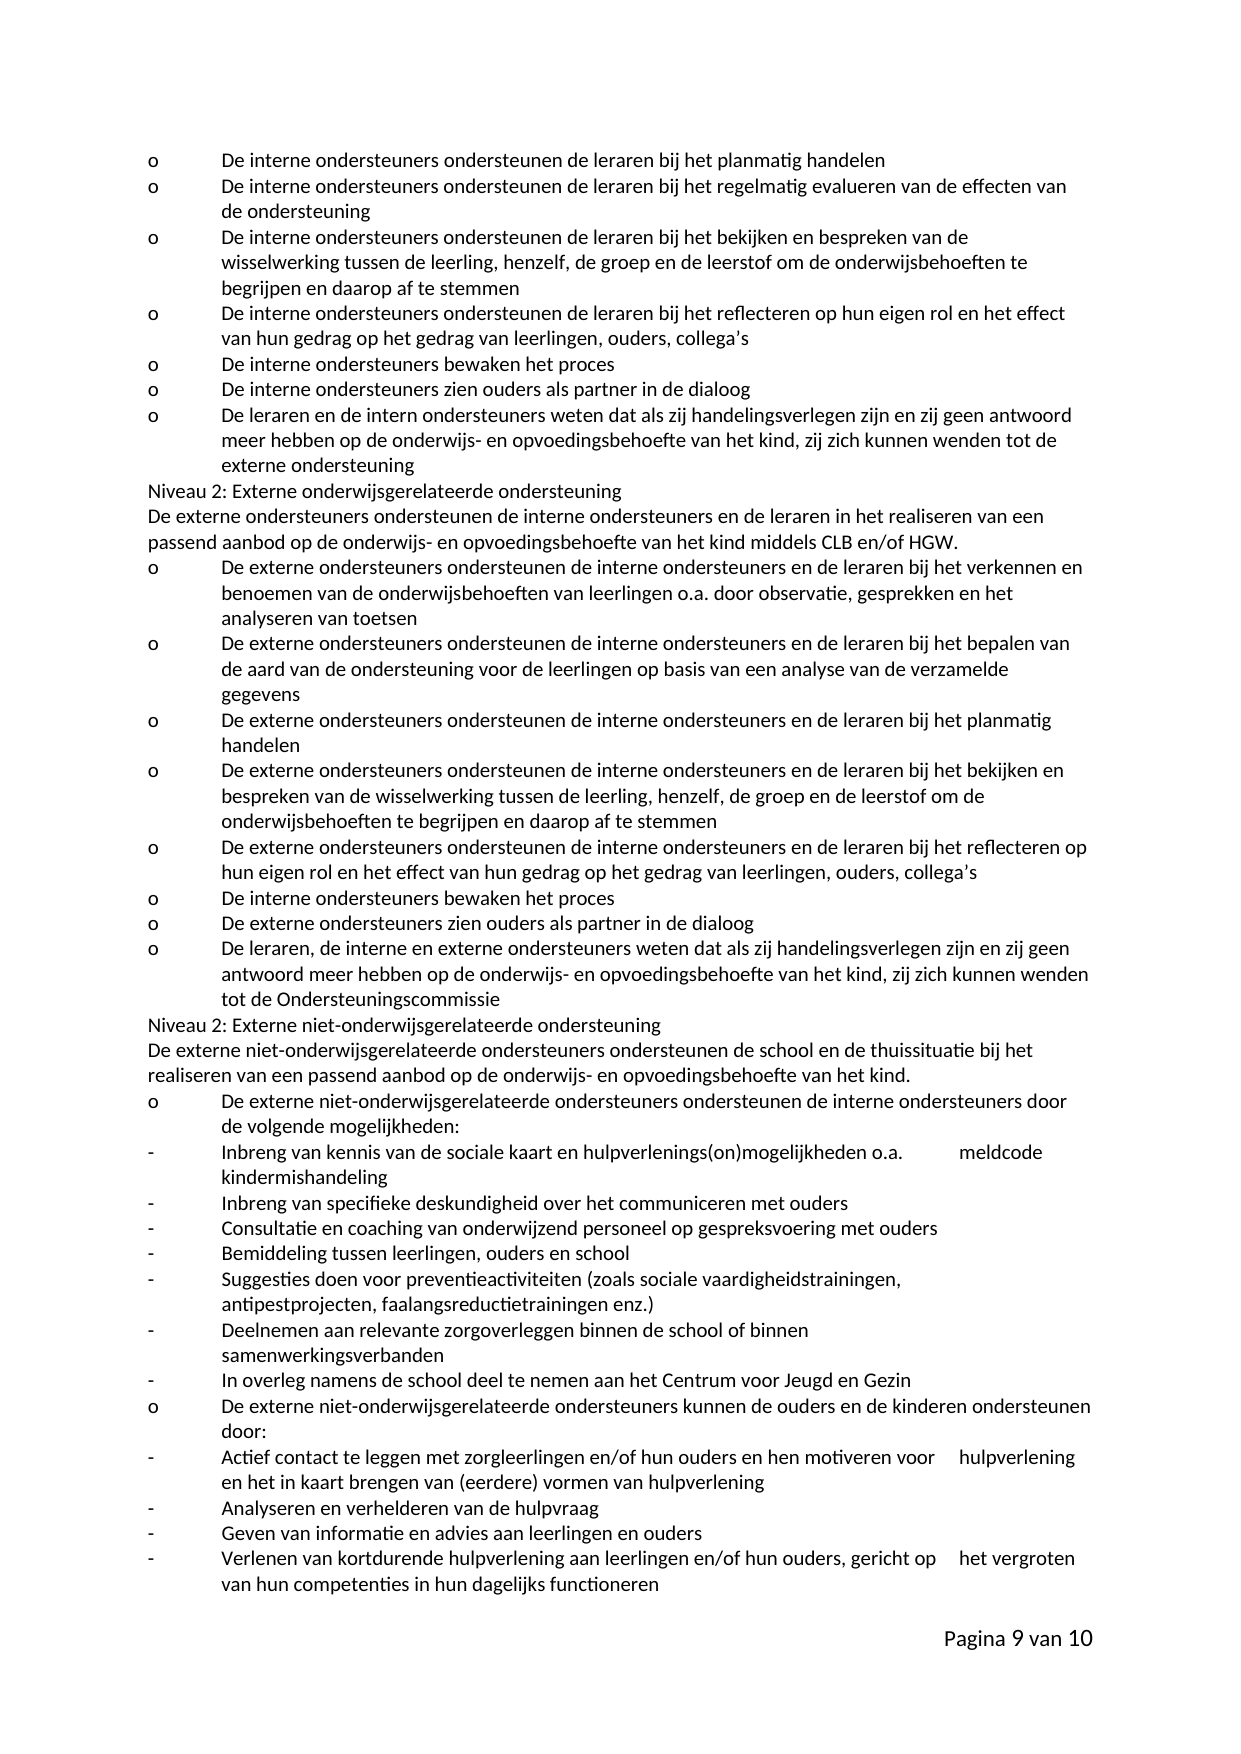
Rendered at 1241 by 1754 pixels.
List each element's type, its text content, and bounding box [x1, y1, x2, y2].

text - Deelnemen aan relevante zorgoverleggen binnen de school of binnen samenwerkingsverbanden [148, 1317, 1093, 1368]
text o De interne ondersteuners ondersteunen de leraren bij het bekijken en bespreken van de wisselwerking tussen de leerling, henzelf, de groep en de leerstof om de onderwijsbehoeften te begrijpen en daarop af te stemmen [148, 224, 1093, 300]
text o De interne ondersteuners zien ouders als partner in de dialoog [148, 376, 1093, 402]
text o De externe niet-onderwijsgerelateerde ondersteuners kunnen de ouders en de kinderen ondersteunen door: [148, 1393, 1093, 1444]
text - Verlenen van kortdurende hulpverlening aan leerlingen en/of hun ouders, gericht op het vergroten van hun competenties in hun dagelijks functioneren [148, 1546, 1093, 1596]
text - Geven van informatie en advies aan leerlingen en ouders [148, 1520, 1093, 1546]
text Niveau 2: Externe onderwijsgerelateerde ondersteuning [148, 478, 1093, 503]
text De externe niet-onderwijsgerelateerde ondersteuners ondersteunen de school en de thuissituatie bij het realiseren van een passend aanbod op de onderwijs- en opvoedingsbehoefte van het kind. [148, 1037, 1093, 1088]
text o De externe ondersteuners ondersteunen de interne ondersteuners en de leraren bij het bekijken en bespreken van de wisselwerking tussen de leerling, henzelf, de groep en de leerstof om de onderwijsbehoeften te begrijpen en daarop af te stemmen [148, 758, 1093, 834]
text o De externe ondersteuners ondersteunen de interne ondersteuners en de leraren bij het verkennen en benoemen van de onderwijsbehoeften van leerlingen o.a. door observatie, gesprekken en het analyseren van toetsen [148, 554, 1093, 631]
text - Actief contact te leggen met zorgleerlingen en/of hun ouders en hen motiveren voor hulpverlening en het in kaart brengen van (eerdere) vormen van hulpverlening [148, 1444, 1093, 1495]
text o De interne ondersteuners ondersteunen de leraren bij het regelmatig evalueren van de effecten van de ondersteuning [148, 173, 1093, 224]
text - Inbreng van kennis van de sociale kaart en hulpverlenings(on)mogelijkheden o.a. meldcode kindermishandeling [148, 1139, 1093, 1190]
text o De externe niet-onderwijsgerelateerde ondersteuners ondersteunen de interne ondersteuners door de volgende mogelijkheden: [148, 1088, 1093, 1139]
text o De interne ondersteuners ondersteunen de leraren bij het reflecteren op hun eigen rol en het effect van hun gedrag op het gedrag van leerlingen, ouders, collega’s [148, 300, 1093, 351]
text o De leraren, de interne en externe ondersteuners weten dat als zij handelingsverlegen zijn en zij geen antwoord meer hebben op de onderwijs- en opvoedingsbehoefte van het kind, zij zich kunnen wenden tot de Ondersteuningscommissie [148, 936, 1093, 1012]
text o De interne ondersteuners bewaken het proces [148, 885, 1093, 910]
text - Suggesties doen voor preventieactiviteiten (zoals sociale vaardigheidstrainingen, antipestprojecten, faalangsreductietrainingen enz.) [148, 1266, 1093, 1317]
text Niveau 2: Externe niet-onderwijsgerelateerde ondersteuning [148, 1012, 1093, 1037]
text - Analyseren en verhelderen van de hulpvraag [148, 1495, 1093, 1520]
text o De externe ondersteuners zien ouders als partner in de dialoog [148, 910, 1093, 936]
text - In overleg namens de school deel te nemen aan het Centrum voor Jeugd en Gezin [148, 1368, 1093, 1393]
text - Bemiddeling tussen leerlingen, ouders en school [148, 1241, 1093, 1266]
text o De leraren en de intern ondersteuners weten dat als zij handelingsverlegen zijn en zij geen antwoord meer hebben op de onderwijs- en opvoedingsbehoefte van het kind, zij zich kunnen wenden tot de externe ondersteuning [148, 402, 1093, 478]
text o De externe ondersteuners ondersteunen de interne ondersteuners en de leraren bij het reflecteren op hun eigen rol en het effect van hun gedrag op het gedrag van leerlingen, ouders, collega’s [148, 834, 1093, 885]
text De externe ondersteuners ondersteunen de interne ondersteuners en de leraren in het realiseren van een passend aanbod op de onderwijs- en opvoedingsbehoefte van het kind middels CLB en/of HGW. [148, 503, 1093, 554]
text o De externe ondersteuners ondersteunen de interne ondersteuners en de leraren bij het bepalen van de aard van de ondersteuning voor de leerlingen op basis van een analyse van de verzamelde gegevens [148, 631, 1093, 707]
text o De interne ondersteuners bewaken het proces [148, 351, 1093, 376]
text - Inbreng van specifieke deskundigheid over het communiceren met ouders [148, 1190, 1093, 1215]
text o De externe ondersteuners ondersteunen de interne ondersteuners en de leraren bij het planmatig handelen [148, 707, 1093, 758]
text - Consultatie en coaching van onderwijzend personeel op gespreksvoering met ouders [148, 1215, 1093, 1241]
text o De interne ondersteuners ondersteunen de leraren bij het planmatig handelen [148, 148, 1093, 173]
